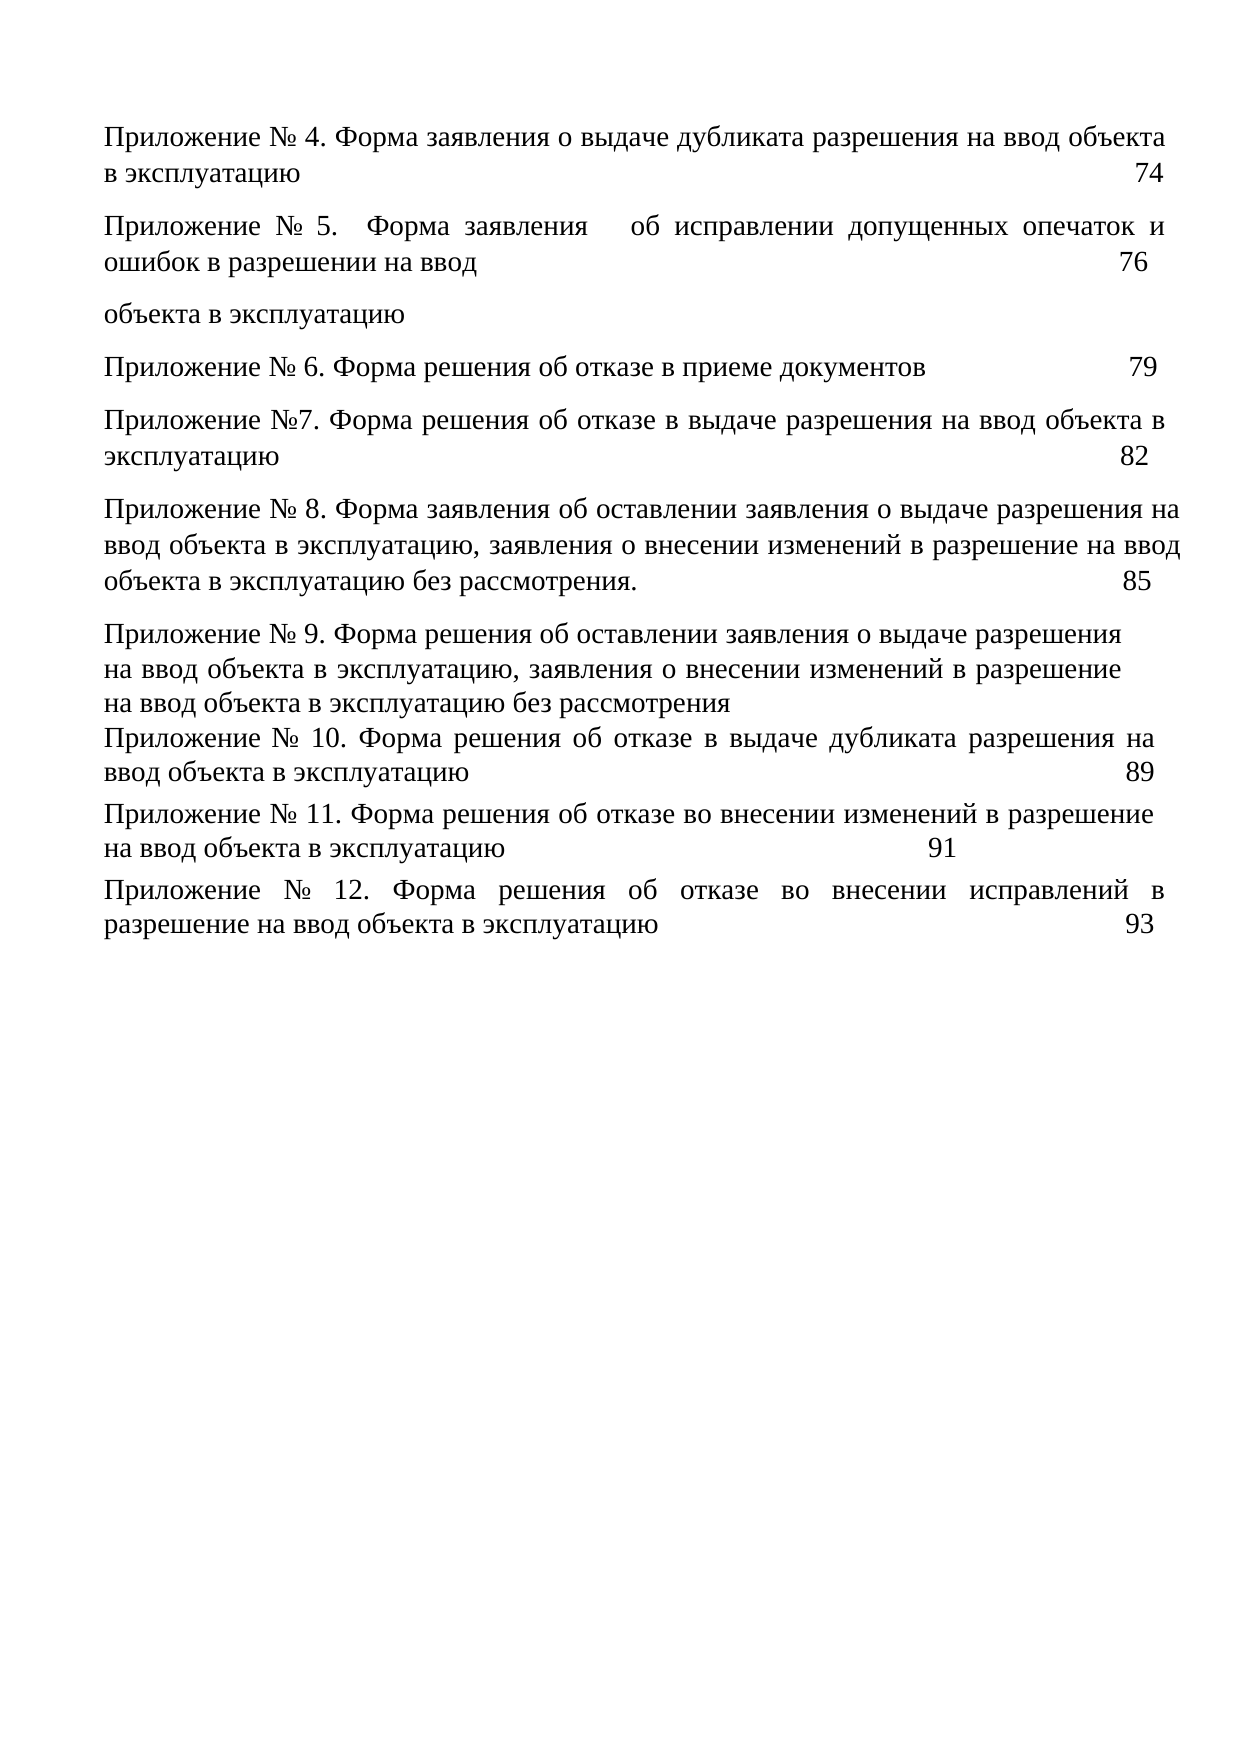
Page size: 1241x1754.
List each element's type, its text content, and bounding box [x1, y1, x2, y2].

text Приложение № 10. Форма решения об отказе в выдаче дубликата разрешения на ввод объекта в эксплуатацию 89 [103, 720, 1156, 788]
text Приложение № 8. Форма заявления об оставлении заявления о выдаче разрешения на ввод объекта в эксплуатацию, заявления о внесении изменений в разрешение на ввод объекта в эксплуатацию без рассмотрения. 85 [103, 491, 1182, 597]
text Приложение № 4. Форма заявления о выдаче дубликата разрешения на ввод объекта в эксплуатацию 74 [103, 119, 1167, 188]
text Приложение № 6. Форма решения об отказе в приеме документов 79 [103, 349, 1167, 383]
text Приложение № 5. Форма заявления об исправлении допущенных опечаток и ошибок в разрешении на ввод 76 [103, 208, 1167, 277]
text Приложение № 9. Форма решения об оставлении заявления о выдаче разрешения на ввод объекта в эксплуатацию, заявления о внесении изменений в разрешение на ввод объекта в эксплуатацию без рассмотрения [103, 616, 1122, 719]
text Приложение № 11. Форма решения об отказе во внесении изменений в разрешение на ввод объекта в эксплуатацию 91 [103, 796, 1156, 864]
text Приложение № 12. Форма решения об отказе во внесении исправлений в разрешение на ввод объекта в эксплуатацию 93 [103, 872, 1167, 940]
text Приложение №7. Форма решения об отказе в выдаче разрешения на ввод объекта в эксплуатацию 82 [103, 402, 1167, 472]
text объекта в эксплуатацию [103, 297, 1167, 330]
